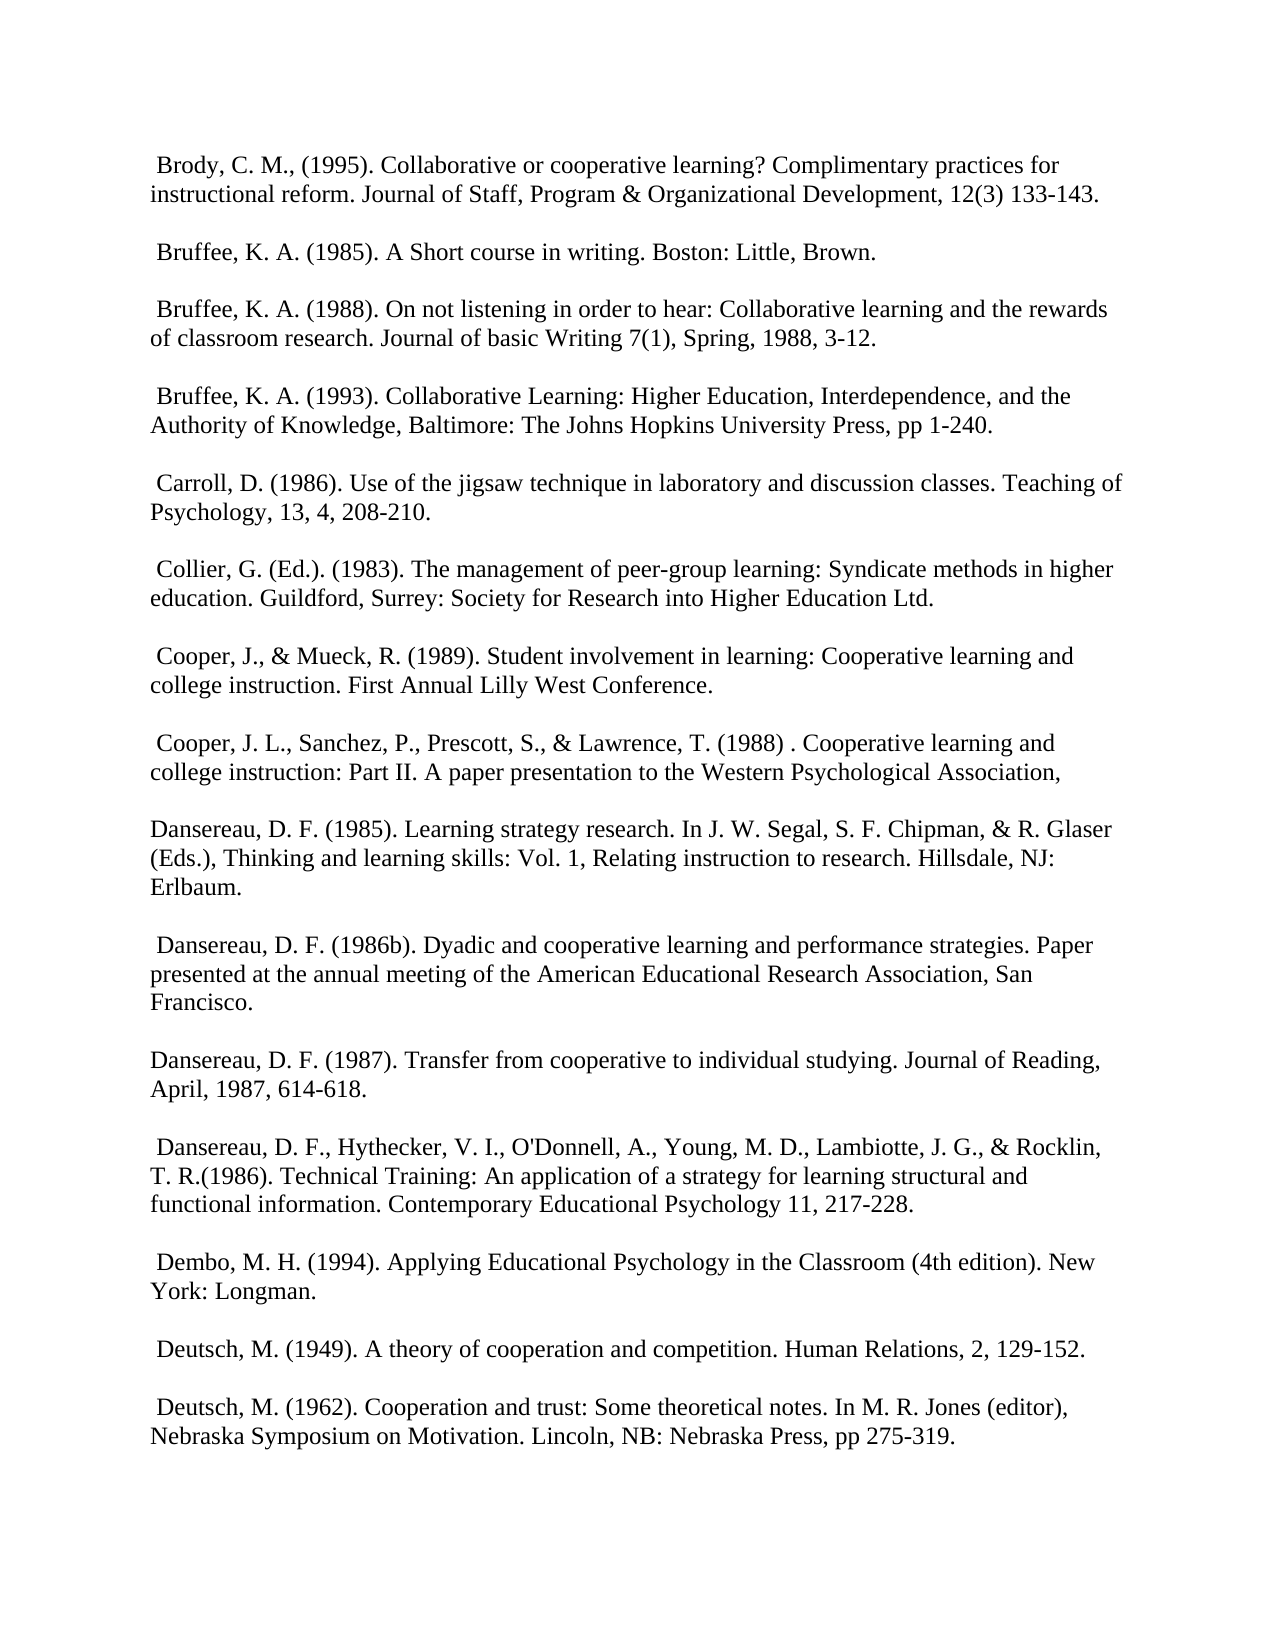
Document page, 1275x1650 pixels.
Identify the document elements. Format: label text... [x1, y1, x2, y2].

text Dansereau, D. F. (1987). Transfer from cooperative to individual studying. Journal of Reading, April, 1987, 614-618. [150, 1045, 1125, 1103]
text Cooper, J. L., Sanchez, P., Prescott, S., & Lawrence, T. (1988) . Cooperative learning and college instruction: Part II. A paper presentation to the Western Psychological Association, [150, 728, 1125, 785]
text Cooper, J., & Mueck, R. (1989). Student involvement in learning: Cooperative learning and college instruction. First Annual Lilly West Conference. [150, 641, 1125, 699]
text Dansereau, D. F. (1985). Learning strategy research. In J. W. Segal, S. F. Chipman, & R. Glaser (Eds.), Thinking and learning skills: Vol. 1, Relating instruction to research. Hillsdale, NJ: Erlbaum. [150, 814, 1125, 901]
text Brody, C. M., (1995). Collaborative or cooperative learning? Complimentary practices for instructional reform. Journal of Staff, Program & Organizational Development, 12(3) 133-143. [150, 150, 1125, 207]
text Deutsch, M. (1949). A theory of cooperation and competition. Human Relations, 2, 129-152. [150, 1334, 1125, 1363]
text Collier, G. (Ed.). (1983). The management of peer-group learning: Syndicate methods in higher education. Guildford, Surrey: Society for Research into Higher Education Ltd. [150, 554, 1125, 612]
text Dembo, M. H. (1994). Applying Educational Psychology in the Classroom (4th edition). New York: Longman. [150, 1247, 1125, 1305]
text Dansereau, D. F. (1986b). Dyadic and cooperative learning and performance strategies. Paper presented at the annual meeting of the American Educational Research Association, San Francisco. [150, 930, 1125, 1016]
text Bruffee, K. A. (1988). On not listening in order to hear: Collaborative learning and the rewards of classroom research. Journal of basic Writing 7(1), Spring, 1988, 3-12. [150, 294, 1125, 352]
text Dansereau, D. F., Hythecker, V. I., O'Donnell, A., Young, M. D., Lambiotte, J. G., & Rocklin, T. R.(1986). Technical Training: An application of a strategy for learning structural and functional information. Contemporary Educational Psychology 11, 217-228. [150, 1132, 1125, 1218]
text Deutsch, M. (1962). Cooperation and trust: Some theoretical notes. In M. R. Jones (editor), Nebraska Symposium on Motivation. Lincoln, NB: Nebraska Press, pp 275-319. [150, 1392, 1125, 1449]
text Bruffee, K. A. (1985). A Short course in writing. Boston: Little, Brown. [150, 237, 1125, 265]
text Carroll, D. (1986). Use of the jigsaw technique in laboratory and discussion classes. Teaching of Psychology, 13, 4, 208-210. [150, 468, 1125, 525]
text Bruffee, K. A. (1993). Collaborative Learning: Higher Education, Interdependence, and the Authority of Knowledge, Baltimore: The Johns Hopkins University Press, pp 1-240. [150, 381, 1125, 439]
